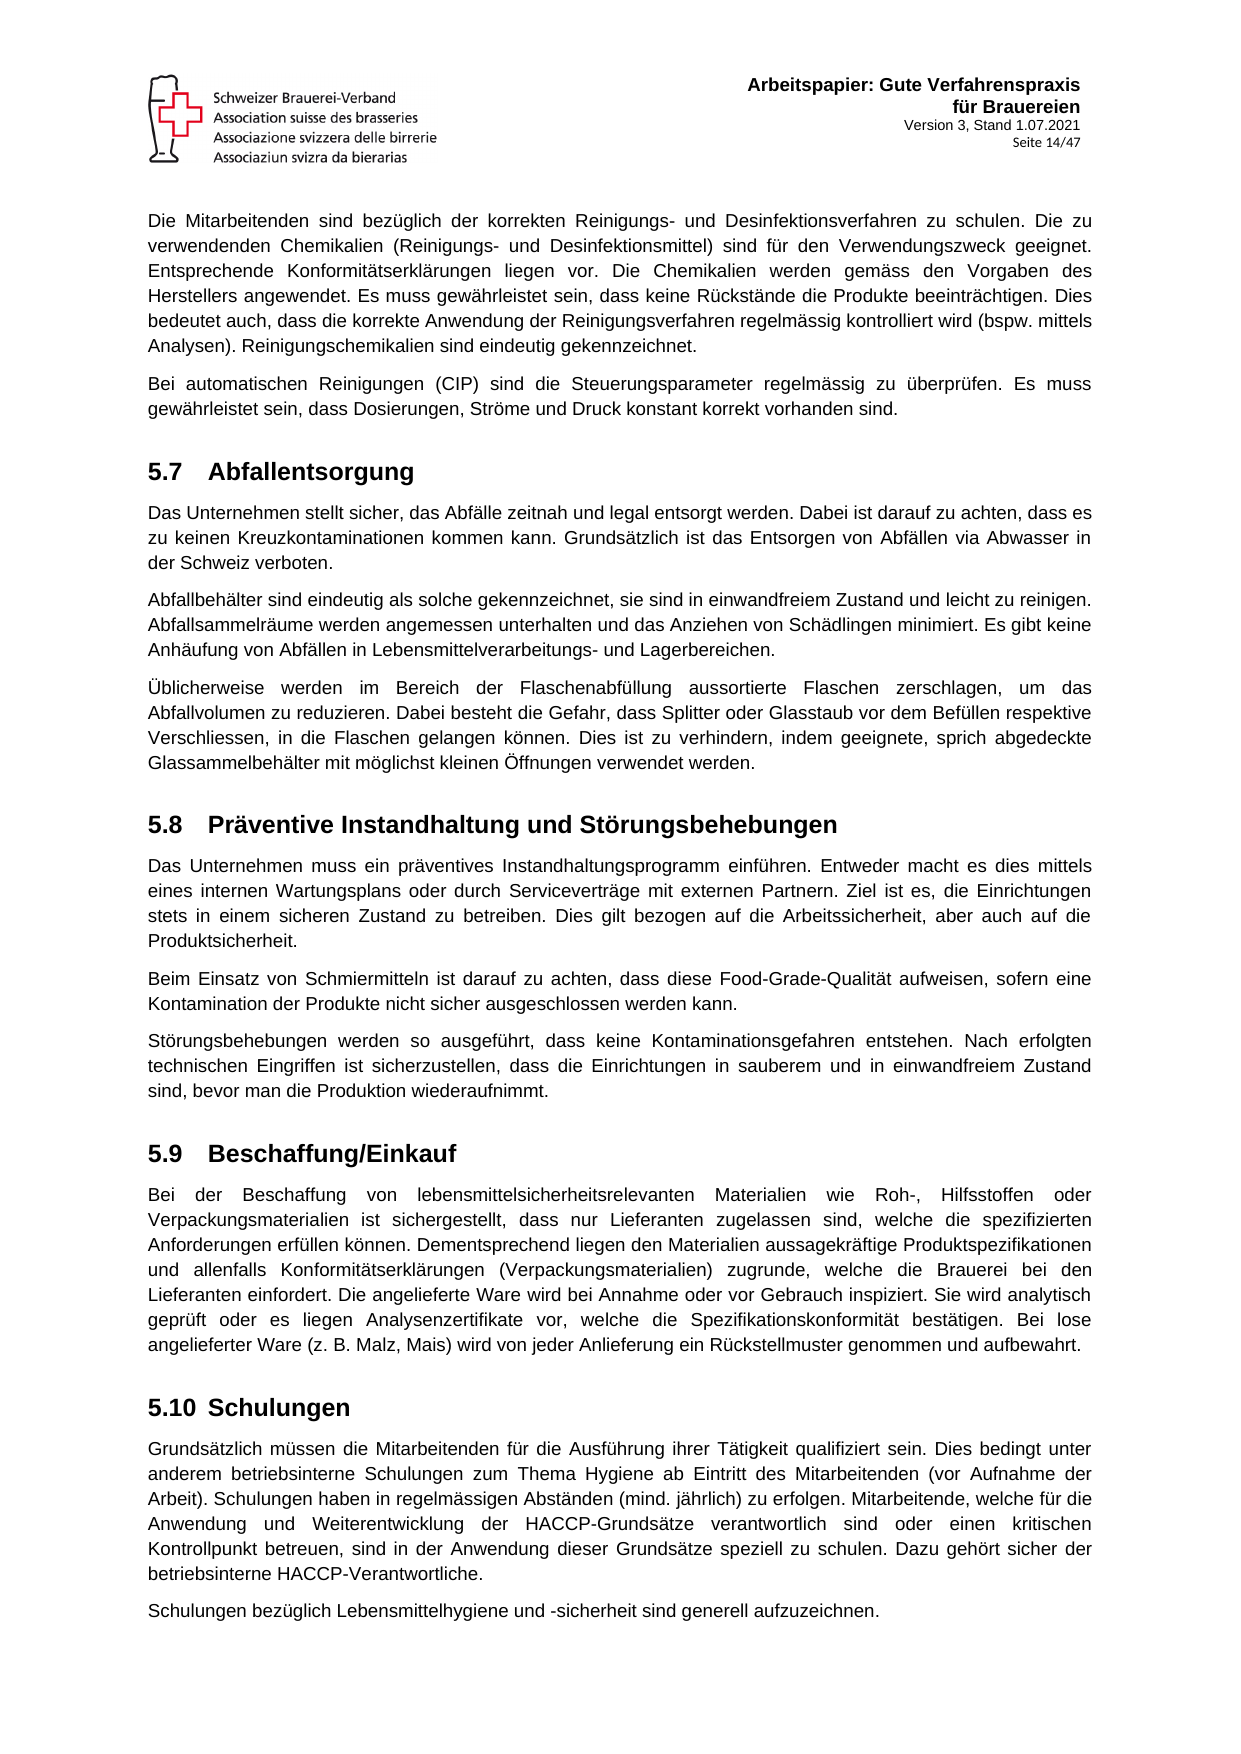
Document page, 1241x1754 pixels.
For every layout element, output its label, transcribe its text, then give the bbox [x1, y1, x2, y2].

text Bei automatischen Reinigungen (CIP) sind die Steuerungsparameter regelmässig zu überprüfen. Es muss gewährleistet sein, dass Dosierungen, Ströme und Druck konstant korrekt vorhanden sind. [148, 369, 1092, 419]
text Üblicherweise werden im Bereich der Flaschenabfüllung aussortierte Flaschen zerschlagen, um das Abfallvolumen zu reduzieren. Dabei besteht die Gefahr, dass Splitter oder Glasstaub vor dem Befüllen respektive Verschliessen, in die Flaschen gelangen können. Dies ist zu verhindern, indem geeignete, sprich abgedeckte Glassammelbehälter mit möglichst kleinen Öffnungen verwendet werden. [148, 673, 1092, 773]
text Beim Einsatz von Schmiermitteln ist darauf zu achten, dass diese Food-Grade-Qualität aufweisen, sofern eine Kontamination der Produkte nicht sicher ausgeschlossen werden kann. [148, 964, 1092, 1014]
text Das Unternehmen muss ein präventives Instandhaltungsprogramm einführen. Entweder macht es dies mittels eines internen Wartungsplans oder durch Serviceverträge mit externen Partnern. Ziel ist es, die Einrichtungen stets in einem sicheren Zustand zu betreiben. Dies gilt bezogen auf die Arbeitssicherheit, aber auch auf die Produktsicherheit. [148, 852, 1092, 952]
text Schulungen bezüglich Lebensmittelhygiene und -sicherheit sind generell aufzuzeichnen. [148, 1597, 1092, 1622]
text Das Unternehmen stellt sicher, das Abfälle zeitnah und legal entsorgt werden. Dabei ist darauf zu achten, dass es zu keinen Kreuzkontaminationen kommen kann. Grundsätzlich ist das Entsorgen von Abfällen via Abwasser in der Schweiz verboten. [148, 498, 1092, 573]
subtitle Präventive Instandhaltung und Störungsbehebungen [148, 811, 1092, 839]
text Störungsbehebungen werden so ausgeführt, dass keine Kontaminationsgefahren entstehen. Nach erfolgten technischen Eingriffen ist sicherzustellen, dass die Einrichtungen in sauberem und in einwandfreiem Zustand sind, bevor man die Produktion wiederaufnimmt. [148, 1027, 1092, 1102]
text Abfallbehälter sind eindeutig als solche gekennzeichnet, sie sind in einwandfreiem Zustand und leicht zu reinigen. Abfallsammelräume werden angemessen unterhalten und das Anziehen von Schädlingen minimiert. Es gibt keine Anhäufung von Abfällen in Lebensmittelverarbeitungs- und Lagerbereichen. [148, 586, 1092, 661]
text Grundsätzlich müssen die Mitarbeitenden für die Ausführung ihrer Tätigkeit qualifiziert sein. Dies bedingt unter anderem betriebsinterne Schulungen zum Thema Hygiene ab Eintritt des Mitarbeitenden (vor Aufnahme der Arbeit). Schulungen haben in regelmässigen Abständen (mind. jährlich) zu erfolgen. Mitarbeitende, welche für die Anwendung und Weiterentwicklung der HACCP-Grundsätze verantwortlich sind oder einen kritischen Kontrollpunkt betreuen, sind in der Anwendung dieser Grundsätze speziell zu schulen. Dazu gehört sicher der betriebsinterne HACCP-Verantwortliche. [148, 1434, 1092, 1584]
subtitle Beschaffung/Einkauf [148, 1139, 1092, 1168]
text Bei der Beschaffung von lebensmittelsicherheitsrelevanten Materialien wie Roh-, Hilfsstoffen oder Verpackungsmaterialien ist sichergestellt, dass nur Lieferanten zugelassen sind, welche die spezifizierten Anforderungen erfüllen können. Dementsprechend liegen den Materialien aussagekräftige Produktspezifikationen und allenfalls Konformitätserklärungen (Verpackungsmaterialien) zugrunde, welche die Brauerei bei den Lieferanten einfordert. Die angelieferte Ware wird bei Annahme oder vor Gebrauch inspiziert. Sie wird analytisch geprüft oder es liegen Analysenzertifikate vor, welche die Spezifikationskonformität bestätigen. Bei lose angelieferter Ware (z. B. Malz, Mais) wird von jeder Anlieferung ein Rückstellmuster genommen und aufbewahrt. [148, 1181, 1092, 1356]
subtitle Abfallentsorgung [148, 457, 1092, 486]
text Die Mitarbeitenden sind bezüglich der korrekten Reinigungs- und Desinfektionsverfahren zu schulen. Die zu verwendenden Chemikalien (Reinigungs- und Desinfektionsmittel) sind für den Verwendungszweck geeignet. Entsprechende Konformitätserklärungen liegen vor. Die Chemikalien werden gemäss den Vorgaben des Herstellers angewendet. Es muss gewährleistet sein, dass keine Rückstände die Produkte beeinträchtigen. Dies bedeutet auch, dass die korrekte Anwendung der Reinigungsverfahren regelmässig kontrolliert wird (bspw. mittels Analysen). Reinigungschemikalien sind eindeutig gekennzeichnet. [148, 207, 1092, 357]
picture [148, 73, 438, 163]
subtitle Schulungen [148, 1393, 1092, 1422]
